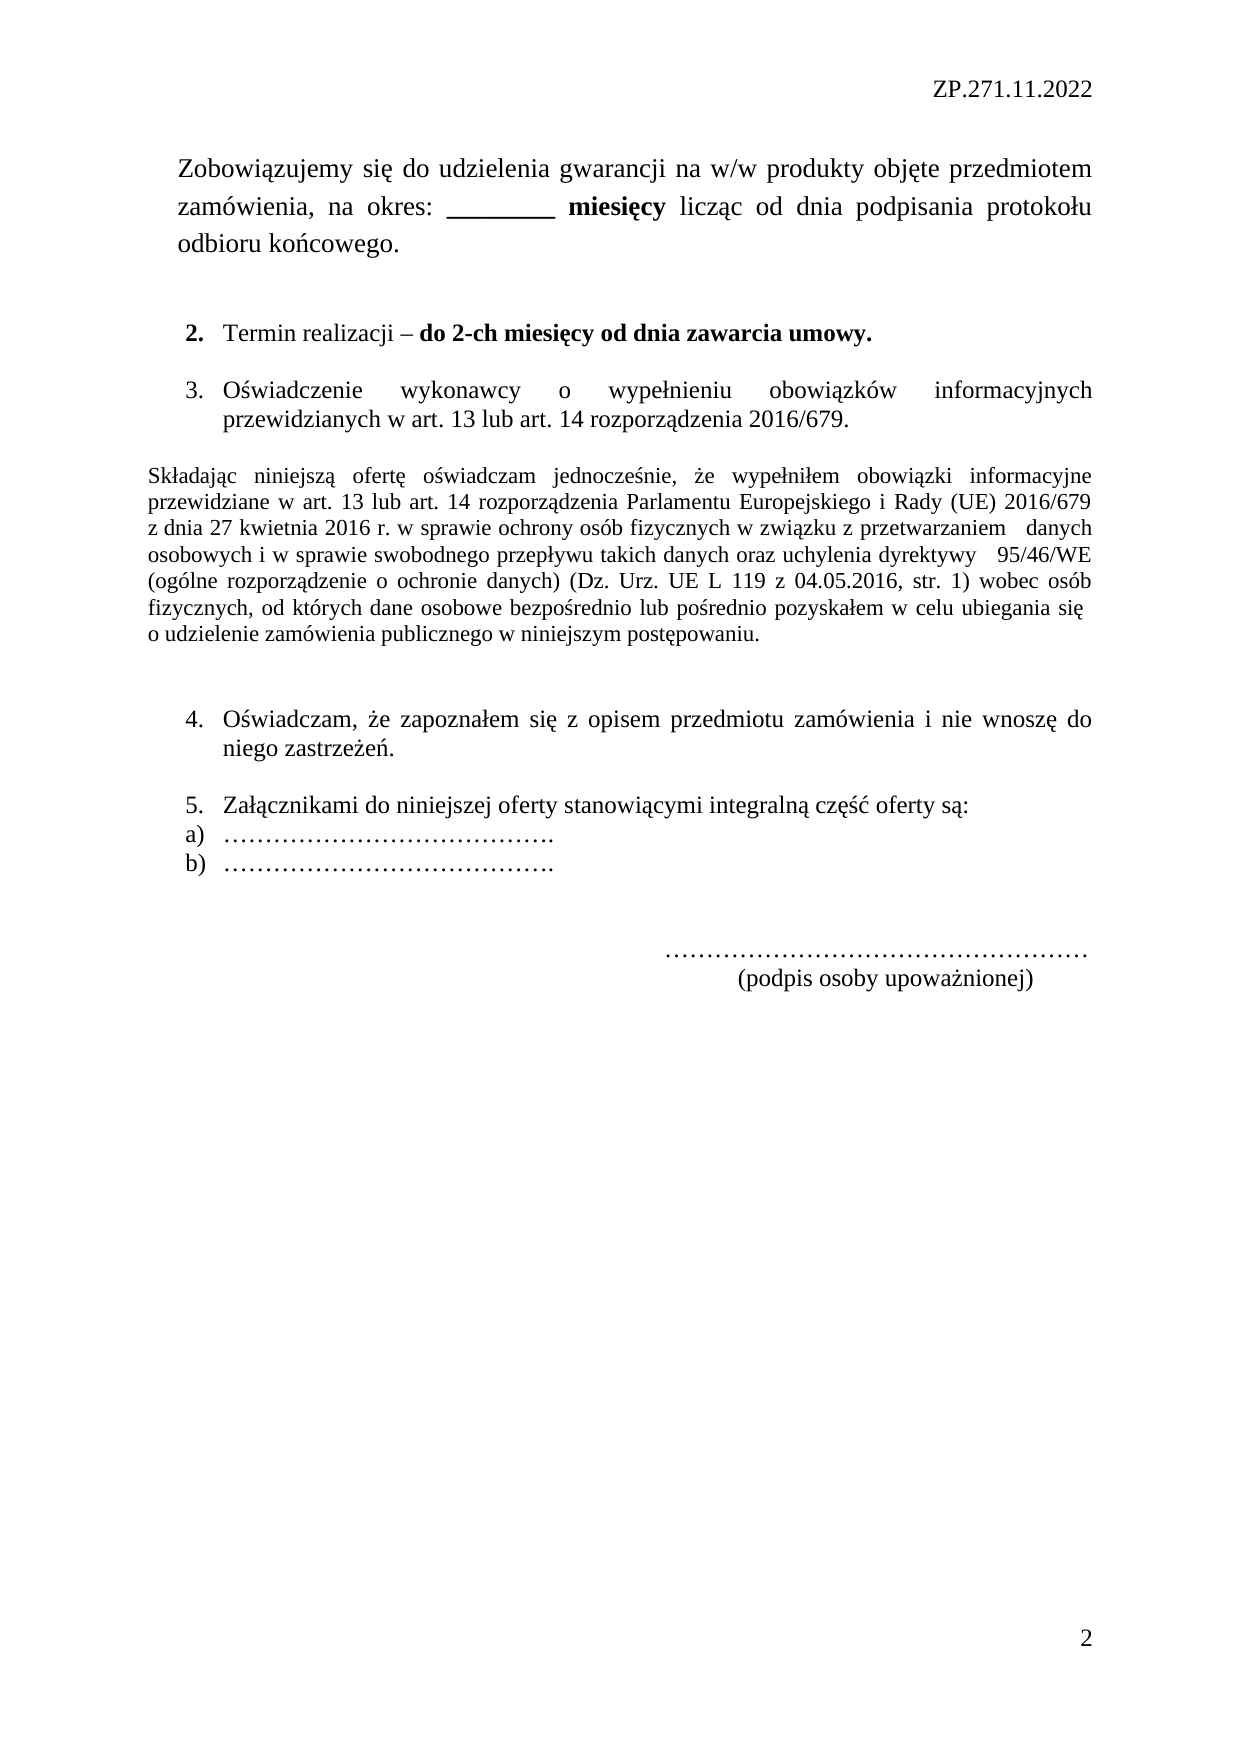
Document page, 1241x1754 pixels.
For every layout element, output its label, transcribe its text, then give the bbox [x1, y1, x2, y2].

list Załącznikami do niniejszej oferty stanowiącymi integralną część oferty są: [185, 790, 1093, 819]
list …………………………………. [185, 819, 1093, 848]
text Składając niniejszą ofertę oświadczam jednocześnie, że wypełniłem obowiązki informacyjne przewidziane w art. 13 lub art. 14 rozporządzenia Parlamentu Europejskiego i Rady (UE) 2016/679 z dnia 27 kwietnia 2016 r. w sprawie ochrony osób fizycznych w związku z przetwarzaniem danych osobowych i w sprawie swobodnego przepływu takich danych oraz uchylenia dyrektywy 95/46/WE (ogólne rozporządzenie o ochronie danych) (Dz. Urz. UE L 119 z 04.05.2016, str. 1) wobec osób fizycznych, od których dane osobowe bezpośrednio lub pośrednio pozyskałem w celu ubiegania się o udzielenie zamówienia publicznego w niniejszym postępowaniu. [148, 462, 1093, 646]
text …………………………………………… [664, 934, 1093, 963]
text Zobowiązujemy się do udzielenia gwarancji na w/w produkty objęte przedmiotem zamówienia, na okres: ________ miesięcy licząc od dnia podpisania protokołu odbioru końcowego. [177, 148, 1093, 260]
text (podpis osoby upoważnionej) [664, 963, 1093, 992]
list Termin realizacji – do 2-ch miesięcy od dnia zawarcia umowy. [185, 318, 1093, 346]
list Oświadczam, że zapoznałem się z opisem przedmiotu zamówienia i nie wnoszę do niego zastrzeżeń. [185, 704, 1093, 762]
list …………………………………. [185, 848, 1093, 877]
list Oświadczenie wykonawcy o wypełnieniu obowiązków informacyjnych przewidzianych w art. 13 lub art. 14 rozporządzenia 2016/679. [185, 375, 1093, 433]
